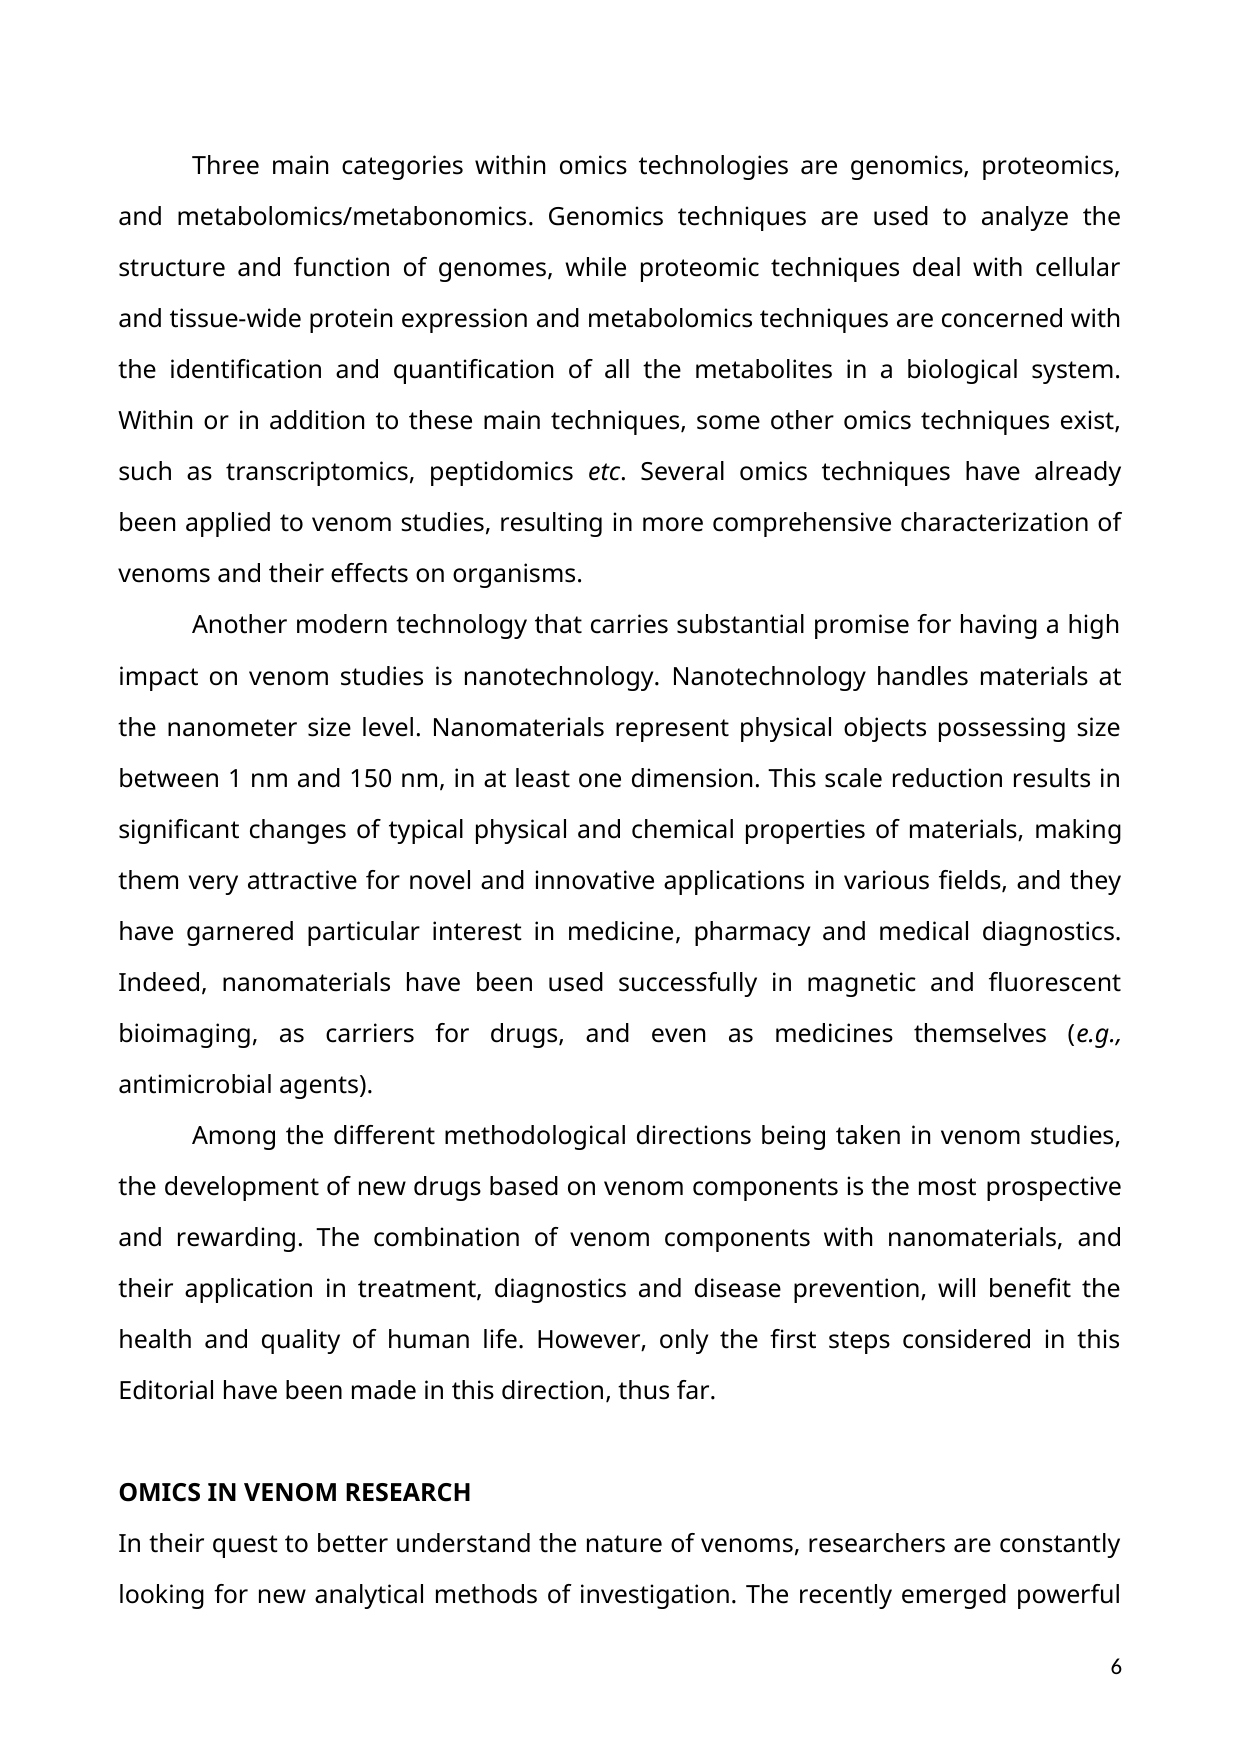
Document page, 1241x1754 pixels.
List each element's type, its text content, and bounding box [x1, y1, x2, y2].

text Among the different methodological directions being taken in venom studies, the development of new drugs based on venom components is the most prospective and rewarding. The combination of venom components with nanomaterials, and their application in treatment, diagnostics and disease prevention, will benefit the health and quality of human life. However, only the first steps considered in this Editorial have been made in this direction, thus far. [118, 1117, 1122, 1407]
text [118, 1526, 1122, 1611]
text Three main categories within omics technologies are genomics, proteomics, and metabolomics/metabonomics. Genomics techniques are used to analyze the structure and function of genomes, while proteomic techniques deal with cellular and tissue-wide protein expression and metabolomics techniques are concerned with the identification and quantification of all the metabolites in a biological system. Within or in addition to these main techniques, some other omics techniques exist, such as transcriptomics, peptidomics etc. Several omics techniques have already been applied to venom studies, resulting in more comprehensive characterization of venoms and their effects on organisms. [118, 148, 1122, 590]
text Omics in venom research [118, 1475, 1122, 1509]
text Another modern technology that carries substantial promise for having a high impact on venom studies is nanotechnology. Nanotechnology handles materials at the nanometer size level. Nanomaterials represent physical objects possessing size between 1 nm and 150 nm, in at least one dimension. This scale reduction results in significant changes of typical physical and chemical properties of materials, making them very attractive for novel and innovative applications in various fields, and they have garnered particular interest in medicine, pharmacy and medical diagnostics. Indeed, nanomaterials have been used successfully in magnetic and fluorescent bioimaging, as carriers for drugs, and even as medicines themselves (e.g., antimicrobial agents). [118, 607, 1122, 1101]
